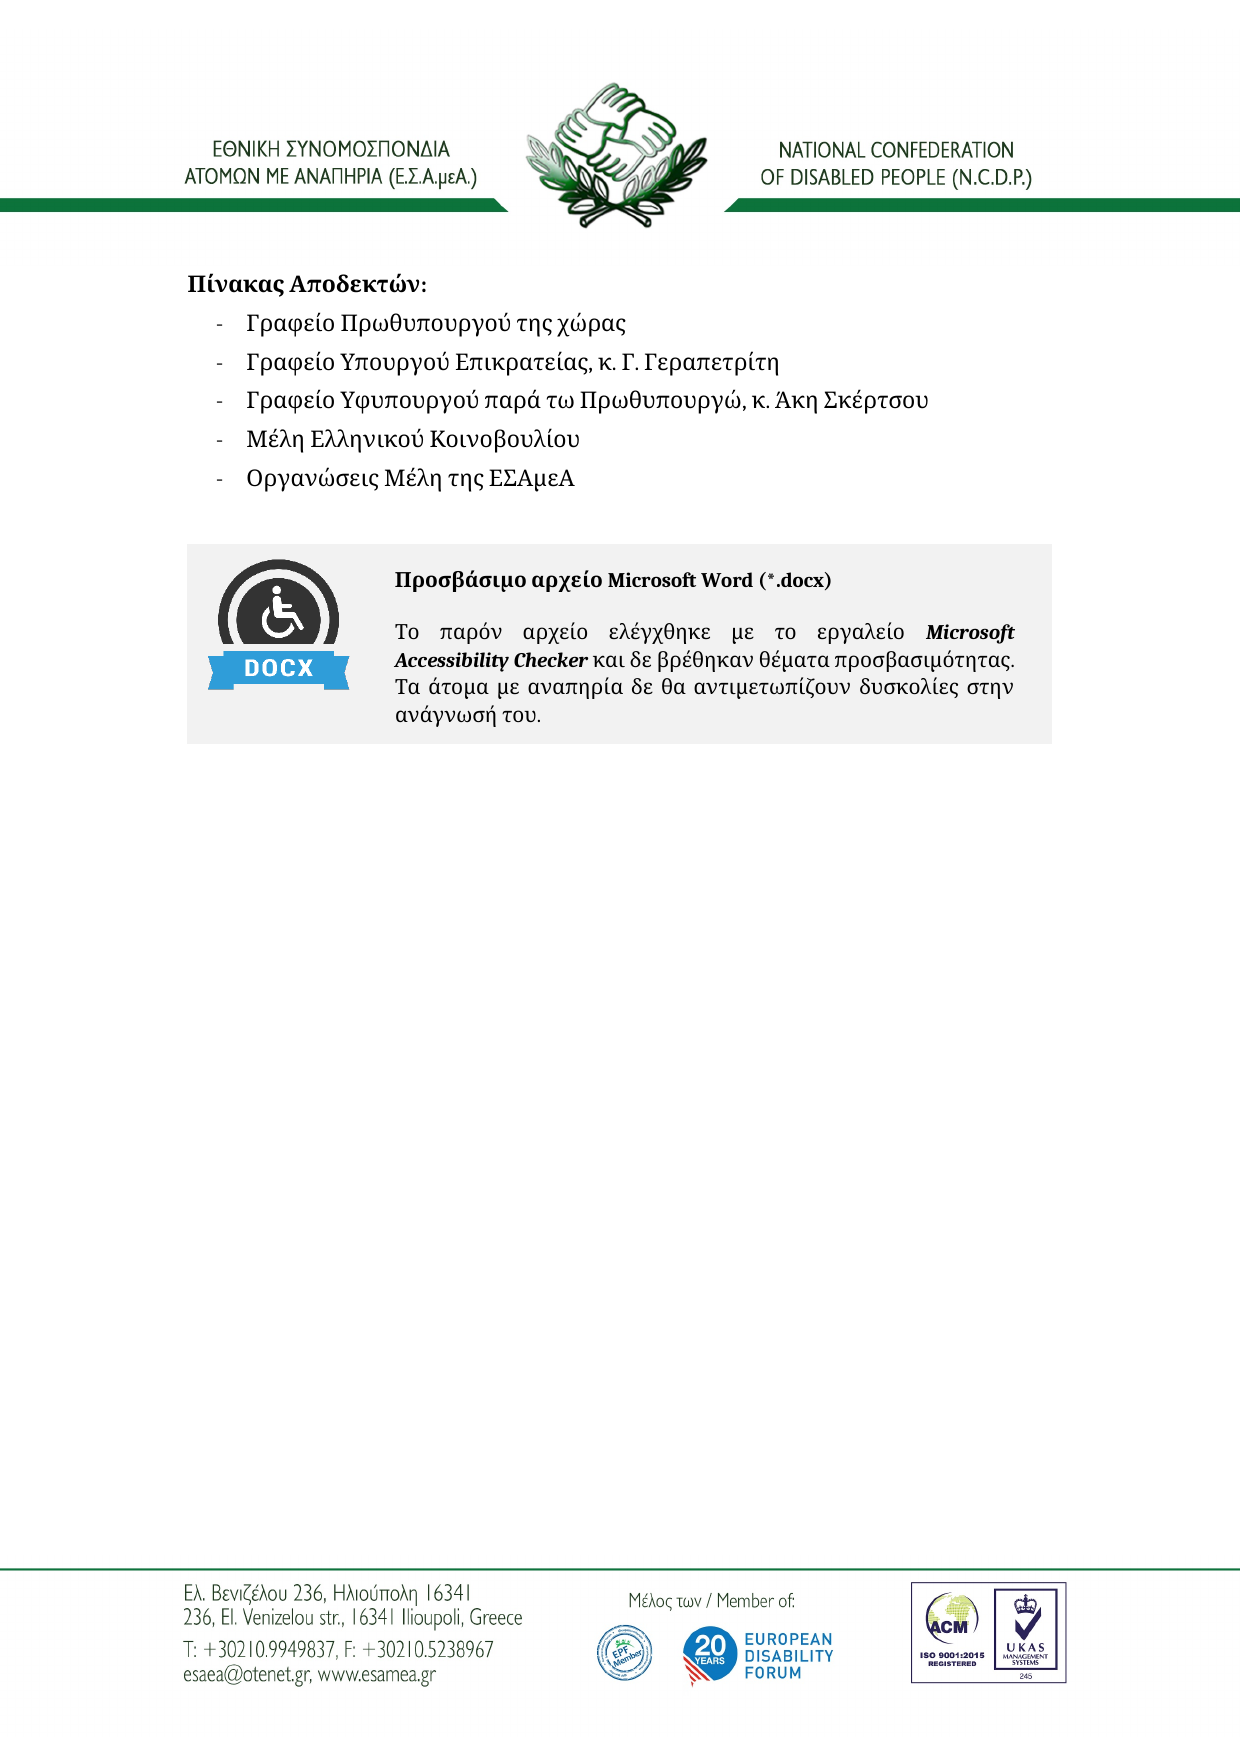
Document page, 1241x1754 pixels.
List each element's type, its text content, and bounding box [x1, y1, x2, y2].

picture [203, 549, 354, 700]
picture [0, 1555, 1240, 1737]
picture [0, 29, 1240, 266]
text Πίνακας Αποδεκτών: [187, 272, 1053, 298]
